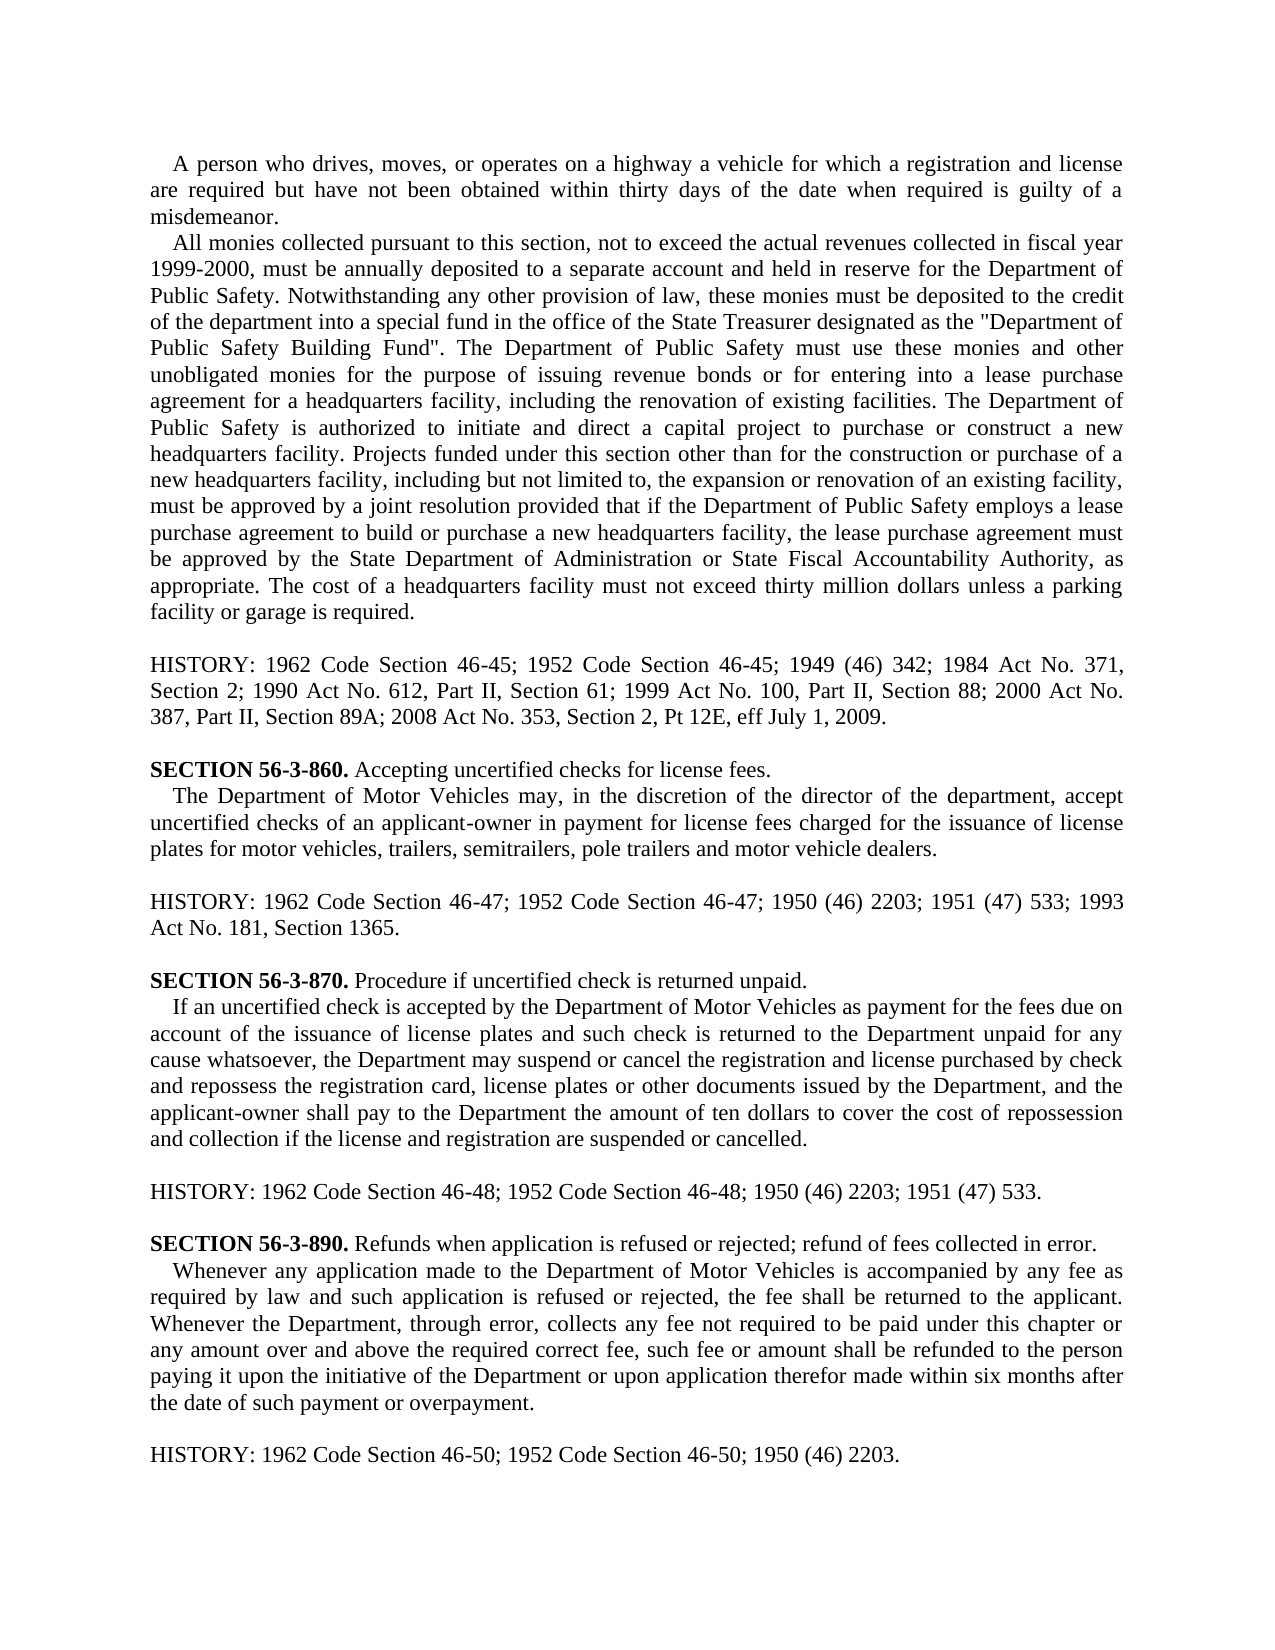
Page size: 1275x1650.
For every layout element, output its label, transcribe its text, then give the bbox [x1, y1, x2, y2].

text Whenever any application made to the Department of Motor Vehicles is accompanied by any fee as required by law and such application is refused or rejected, the fee shall be returned to the applicant. Whenever the Department, through error, collects any fee not required to be paid under this chapter or any amount over and above the required correct fee, such fee or amount shall be refunded to the person paying it upon the initiative of the Department or upon application therefor made within six months after the date of such payment or overpayment. [150, 1257, 1125, 1415]
text SECTION 56-3-890. Refunds when application is refused or rejected; refund of fees collected in error. [150, 1231, 1125, 1257]
text SECTION 56-3-860. Accepting uncertified checks for license fees. [150, 756, 1125, 782]
text HISTORY: 1962 Code Section 46-45; 1952 Code Section 46-45; 1949 (46) 342; 1984 Act No. 371, Section 2; 1990 Act No. 612, Part II, Section 61; 1999 Act No. 100, Part II, Section 88; 2000 Act No. 387, Part II, Section 89A; 2008 Act No. 353, Section 2, Pt 12E, eff July 1, 2009. [150, 651, 1125, 730]
text HISTORY: 1962 Code Section 46-50; 1952 Code Section 46-50; 1950 (46) 2203. [150, 1441, 1125, 1468]
text HISTORY: 1962 Code Section 46-48; 1952 Code Section 46-48; 1950 (46) 2203; 1951 (47) 533. [150, 1178, 1125, 1204]
text All monies collected pursuant to this section, not to exceed the actual revenues collected in fiscal year 1999-2000, must be annually deposited to a separate account and held in reserve for the Department of Public Safety. Notwithstanding any other provision of law, these monies must be deposited to the credit of the department into a special fund in the office of the State Treasurer designated as the "Department of Public Safety Building Fund". The Department of Public Safety must use these monies and other unobligated monies for the purpose of issuing revenue bonds or for entering into a lease purchase agreement for a headquarters facility, including the renovation of existing facilities. The Department of Public Safety is authorized to initiate and direct a capital project to purchase or construct a new headquarters facility. Projects funded under this section other than for the construction or purchase of a new headquarters facility, including but not limited to, the expansion or renovation of an existing facility, must be approved by a joint resolution provided that if the Department of Public Safety employs a lease purchase agreement to build or purchase a new headquarters facility, the lease purchase agreement must be approved by the State Department of Administration or State Fiscal Accountability Authority, as appropriate. The cost of a headquarters facility must not exceed thirty million dollars unless a parking facility or garage is required. [150, 229, 1125, 624]
text The Department of Motor Vehicles may, in the discretion of the director of the department, accept uncertified checks of an applicant-owner in payment for license fees charged for the issuance of license plates for motor vehicles, trailers, semitrailers, pole trailers and motor vehicle dealers. [150, 782, 1125, 862]
text If an uncertified check is accepted by the Department of Motor Vehicles as payment for the fees due on account of the issuance of license plates and such check is returned to the Department unpaid for any cause whatsoever, the Department may suspend or cancel the registration and license purchased by check and repossess the registration card, license plates or other documents issued by the Department, and the applicant-owner shall pay to the Department the amount of ten dollars to cover the cost of repossession and collection if the license and registration are suspended or cancelled. [150, 993, 1125, 1151]
text A person who drives, moves, or operates on a highway a vehicle for which a registration and license are required but have not been obtained within thirty days of the date when required is guilty of a misdemeanor. [150, 150, 1125, 229]
text HISTORY: 1962 Code Section 46-47; 1952 Code Section 46-47; 1950 (46) 2203; 1951 (47) 533; 1993 Act No. 181, Section 1365. [150, 888, 1125, 941]
text SECTION 56-3-870. Procedure if uncertified check is returned unpaid. [150, 967, 1125, 993]
